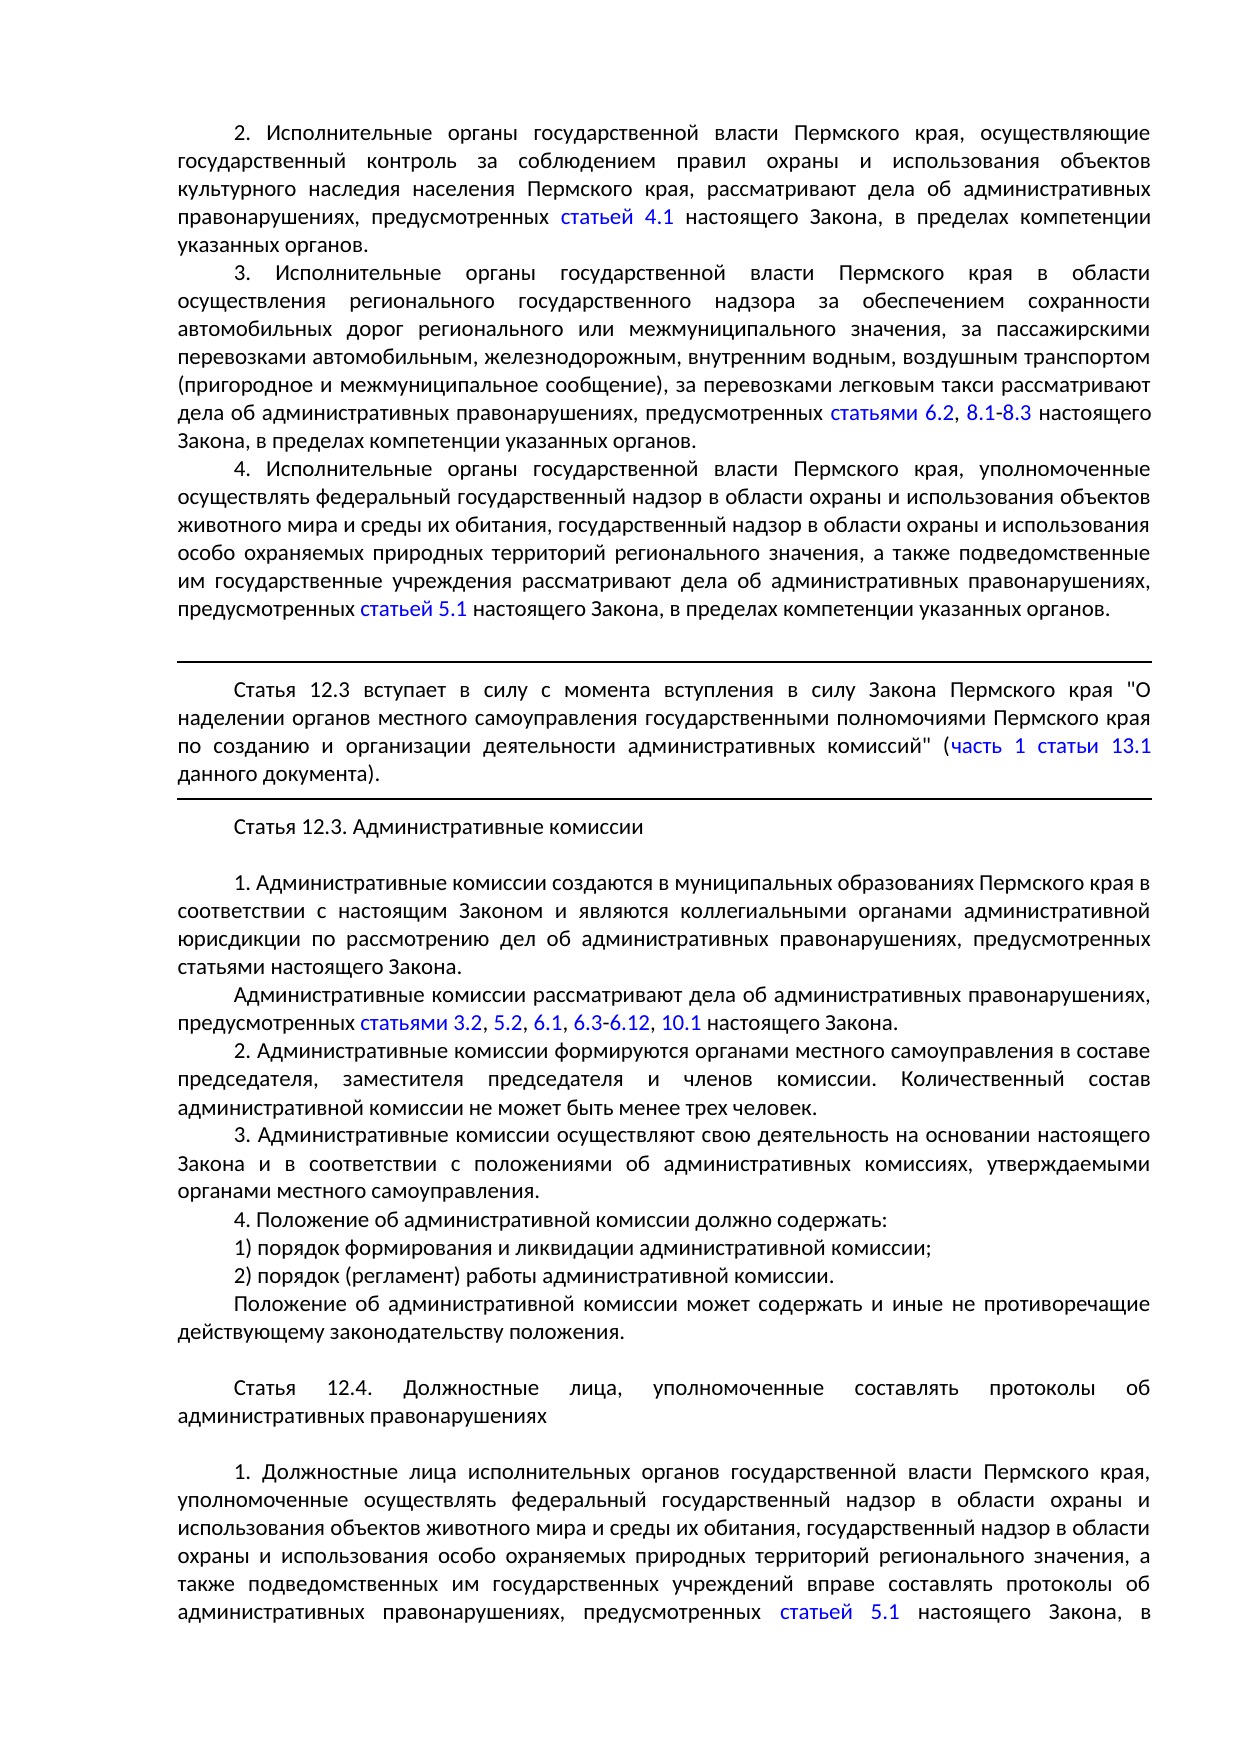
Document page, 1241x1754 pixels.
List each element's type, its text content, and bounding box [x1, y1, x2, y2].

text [177, 1457, 1152, 1625]
text Административные комиссии рассматривают дела об административных правонарушениях, предусмотренных статьями 3.2, 5.2, 6.1, 6.3-6.12, 10.1 настоящего Закона. [177, 981, 1152, 1037]
text 4. Исполнительные органы государственной власти Пермского края, уполномоченные осуществлять федеральный государственный надзор в области охраны и использования объектов животного мира и среды их обитания, государственный надзор в области охраны и использования особо охраняемых природных территорий регионального значения, а также подведомственные им государственные учреждения рассматривают дела об административных правонарушениях, предусмотренных статьей 5.1 настоящего Закона, в пределах компетенции указанных органов. [177, 454, 1152, 622]
text 3. Исполнительные органы государственной власти Пермского края в области осуществления регионального государственного надзора за обеспечением сохранности автомобильных дорог регионального или межмуниципального значения, за пассажирскими перевозками автомобильным, железнодорожным, внутренним водным, воздушным транспортом (пригородное и межмуниципальное сообщение), за перевозками легковым такси рассматривают дела об административных правонарушениях, предусмотренных статьями 6.2, 8.1-8.3 настоящего Закона, в пределах компетенции указанных органов. [177, 258, 1152, 454]
text Статья 12.3 вступает в силу с момента вступления в силу Закона Пермского края "О наделении органов местного самоуправления государственными полномочиями Пермского края по созданию и организации деятельности административных комиссий" (часть 1 статьи 13.1 данного документа). [177, 675, 1152, 787]
text 1. Административные комиссии создаются в муниципальных образованиях Пермского края в соответствии с настоящим Законом и являются коллегиальными органами административной юрисдикции по рассмотрению дел об административных правонарушениях, предусмотренных статьями настоящего Закона. [177, 868, 1152, 981]
text 2) порядок (регламент) работы административной комиссии. [177, 1261, 1152, 1289]
text 3. Административные комиссии осуществляют свою деятельность на основании настоящего Закона и в соответствии с положениями об административных комиссиях, утверждаемыми органами местного самоуправления. [177, 1121, 1152, 1205]
text Положение об административной комиссии может содержать и иные не противоречащие действующему законодательству положения. [177, 1289, 1152, 1345]
text Статья 12.3. Административные комиссии [177, 812, 1152, 840]
text Статья 12.4. Должностные лица, уполномоченные составлять протоколы об административных правонарушениях [177, 1373, 1152, 1429]
text 4. Положение об административной комиссии должно содержать: [177, 1205, 1152, 1233]
text 2. Исполнительные органы государственной власти Пермского края, осуществляющие государственный контроль за соблюдением правил охраны и использования объектов культурного наследия населения Пермского края, рассматривают дела об административных правонарушениях, предусмотренных статьей 4.1 настоящего Закона, в пределах компетенции указанных органов. [177, 118, 1152, 258]
text 1) порядок формирования и ликвидации административной комиссии; [177, 1233, 1152, 1261]
text 2. Административные комиссии формируются органами местного самоуправления в составе председателя, заместителя председателя и членов комиссии. Количественный состав административной комиссии не может быть менее трех человек. [177, 1037, 1152, 1121]
